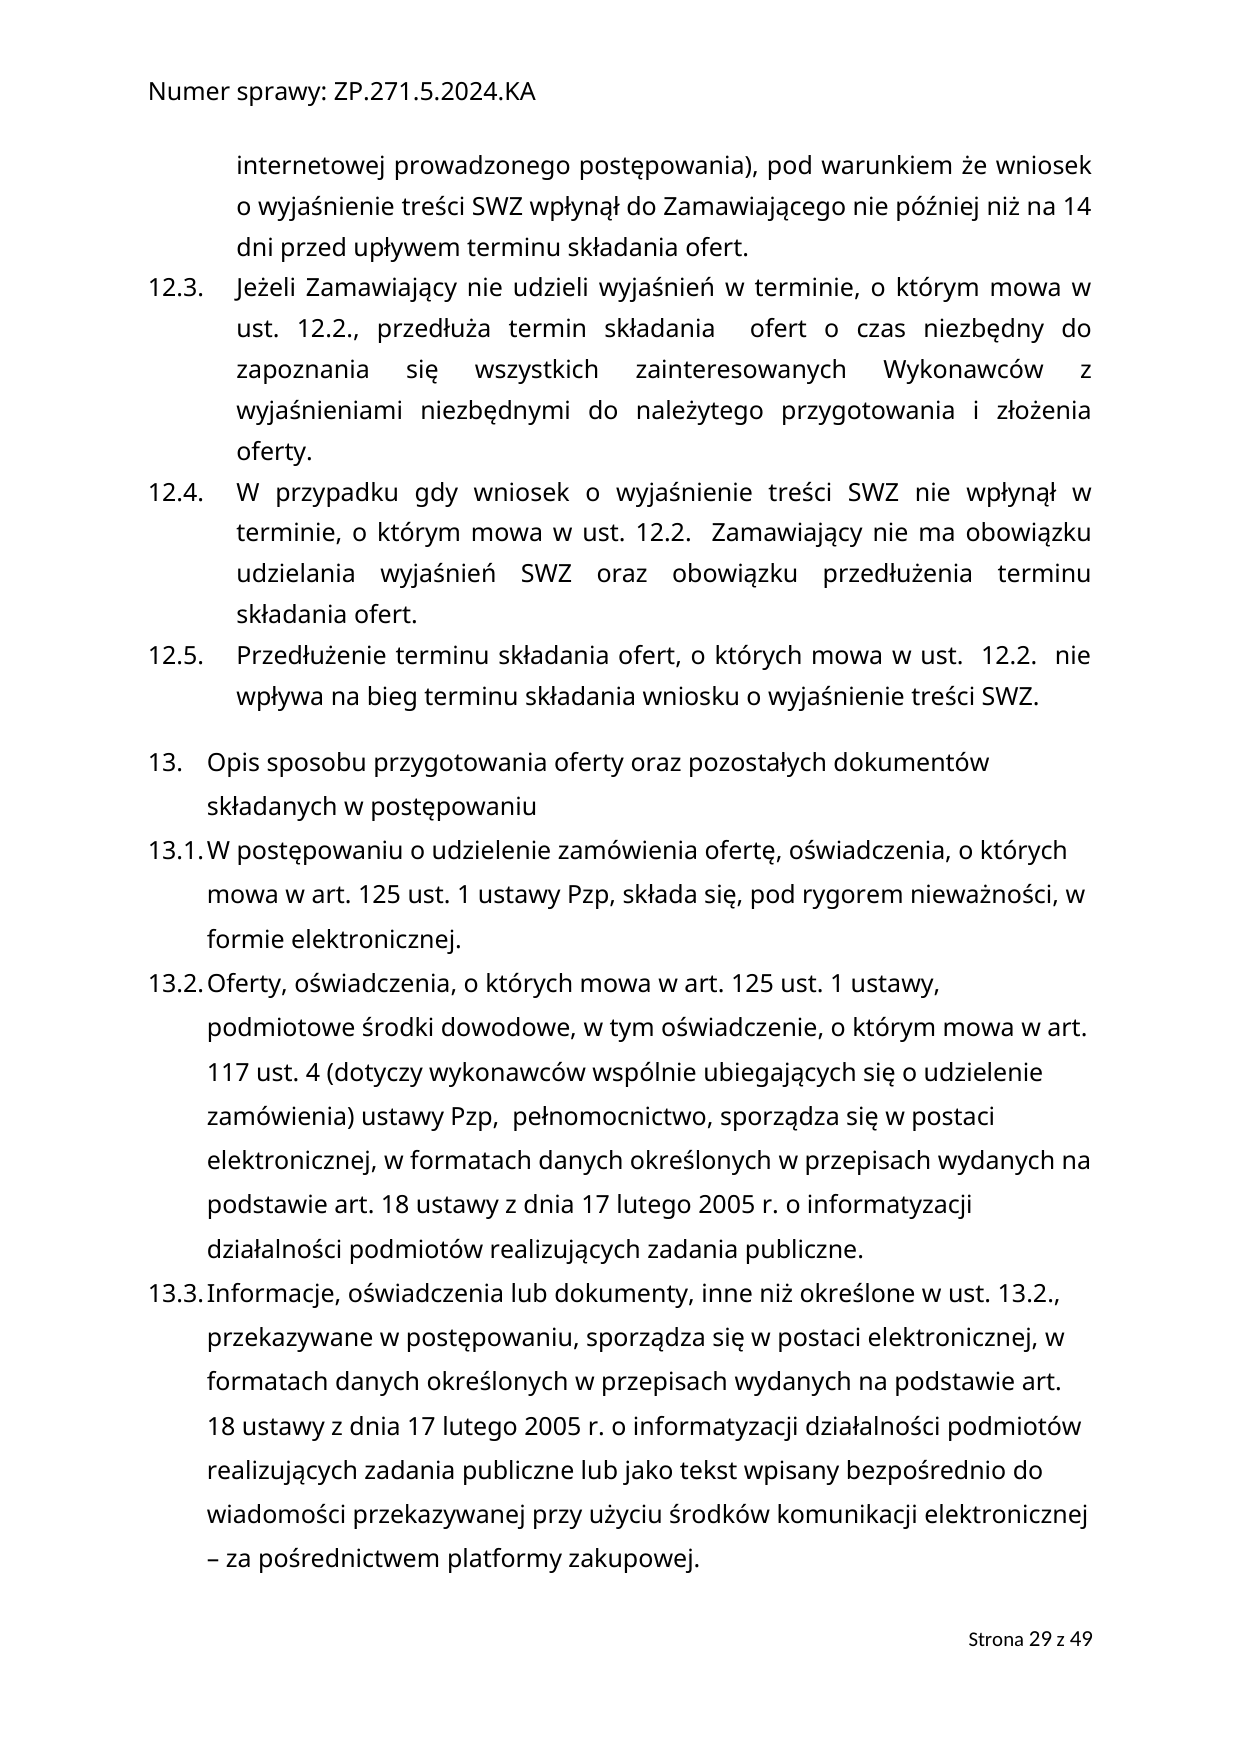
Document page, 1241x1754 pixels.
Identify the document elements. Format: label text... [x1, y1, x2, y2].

list W postępowaniu o udzielenie zamówienia ofertę, oświadczenia, o których mowa w art. 125 ust. 1 ustawy Pzp, składa się, pod rygorem nieważności, w formie elektronicznej. [148, 833, 1093, 955]
list Jeżeli Zamawiający nie udzieli wyjaśnień w terminie, o którym mowa w ust. 12.2., przedłuża termin składania ofert o czas niezbędny do zapoznania się wszystkich zainteresowanych Wykonawców z wyjaśnieniami niezbędnymi do należytego przygotowania i złożenia oferty. [148, 270, 1093, 467]
list Informacje, oświadczenia lub dokumenty, inne niż określone w ust. 13.2., przekazywane w postępowaniu, sporządza się w postaci elektronicznej, w formatach danych określonych w przepisach wydanych na podstawie art. 18 ustawy z dnia 17 lutego 2005 r. o informatyzacji działalności podmiotów realizujących zadania publiczne lub jako tekst wpisany bezpośrednio do wiadomości przekazywanej przy użyciu środków komunikacji elektronicznej – za pośrednictwem platformy zakupowej. [148, 1276, 1093, 1575]
list Oferty, oświadczenia, o których mowa w art. 125 ust. 1 ustawy, podmiotowe środki dowodowe, w tym oświadczenie, o którym mowa w art. 117 ust. 4 (dotyczy wykonawców wspólnie ubiegających się o udzielenie zamówienia) ustawy Pzp, pełnomocnictwo, sporządza się w postaci elektronicznej, w formatach danych określonych w przepisach wydanych na podstawie art. 18 ustawy z dnia 17 lutego 2005 r. o informatyzacji działalności podmiotów realizujących zadania publiczne. [148, 966, 1093, 1265]
list Opis sposobu przygotowania oferty oraz pozostałych dokumentów składanych w postępowaniu [148, 744, 1093, 823]
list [148, 148, 1093, 263]
list Przedłużenie terminu składania ofert, o których mowa w ust. 12.2. nie wpływa na bieg terminu składania wniosku o wyjaśnienie treści SWZ. [148, 638, 1093, 712]
list W przypadku gdy wniosek o wyjaśnienie treści SWZ nie wpłynął w terminie, o którym mowa w ust. 12.2. Zamawiający nie ma obowiązku udzielania wyjaśnień SWZ oraz obowiązku przedłużenia terminu składania ofert. [148, 474, 1093, 631]
